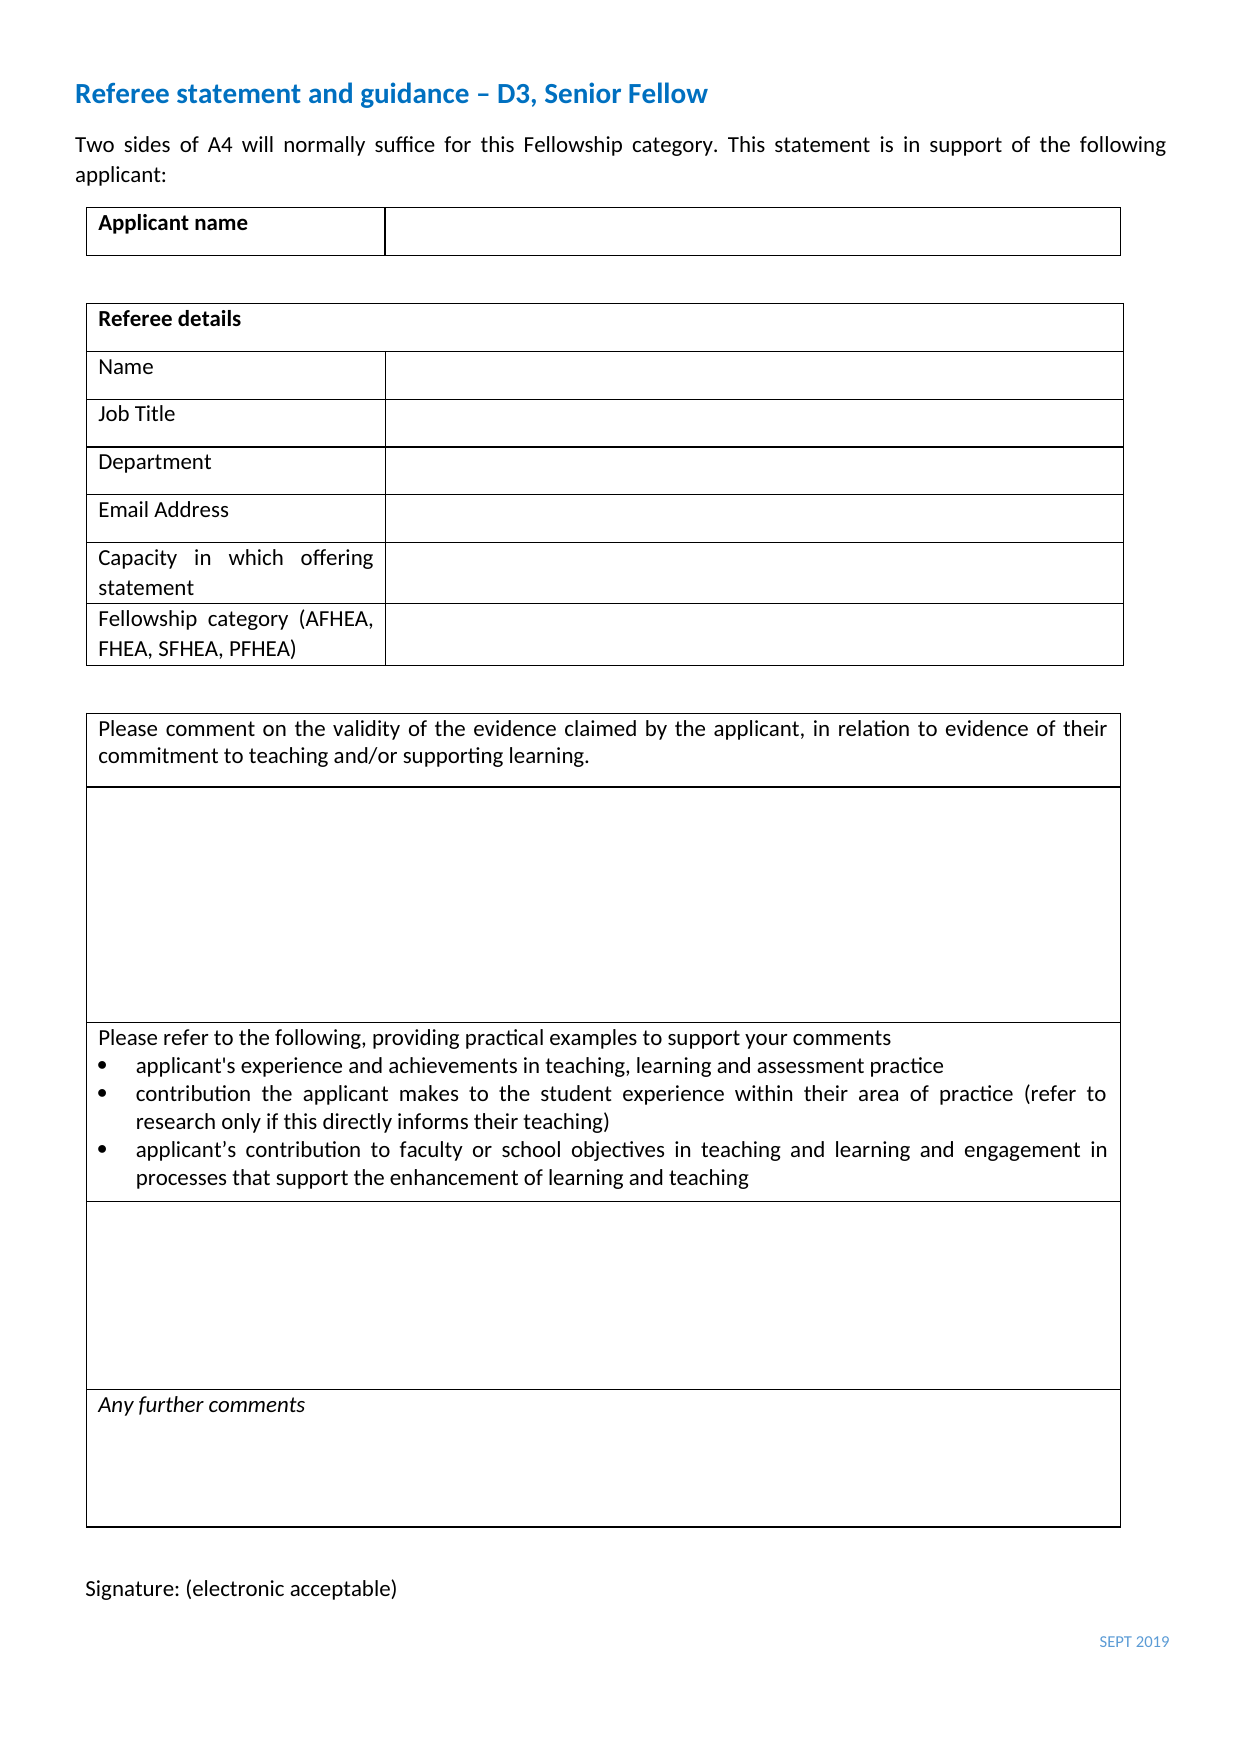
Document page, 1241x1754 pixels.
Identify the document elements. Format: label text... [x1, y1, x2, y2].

table_cell [386, 352, 1123, 398]
table_cell Department [87, 448, 385, 494]
text Signature: (electronic acceptable) [75, 1574, 1169, 1602]
table_cell Email Address [87, 495, 385, 542]
table_cell [386, 495, 1123, 542]
table_cell [87, 788, 1120, 1022]
table_cell Name [87, 352, 385, 398]
table_cell [87, 1202, 1120, 1389]
table_cell [386, 604, 1123, 665]
table_header Applicant name [87, 208, 384, 255]
text Referee statement and guidance – D3, Senior Fellow [75, 75, 1169, 111]
table_header Referee details [87, 304, 1123, 351]
table_cell [386, 400, 1123, 446]
table_cell Capacity in which offering statement [87, 543, 385, 603]
table_cell Any further comments [87, 1390, 1120, 1526]
table_cell Job Title [87, 400, 385, 446]
table_cell [386, 543, 1123, 603]
table_header [386, 208, 1120, 255]
text Two sides of A4 will normally suffice for this Fellowship category. This statement is in support of the following applicant: [75, 130, 1169, 188]
table_header Please comment on the validity of the evidence claimed by the applicant, in relation to evidence of their commitment to teaching and/or supporting learning. [87, 714, 1120, 786]
table_cell Please refer to the following, providing practical examples to support your comments applicant's experience and achievements in teaching, learning and assessment practice contribution the applicant makes to the student experience within their area of practice (refer to research only if this directly informs their teaching) applicant’s contribution to faculty or school objectives in teaching and learning and engagement in processes that support the enhancement of learning and teaching [87, 1023, 1120, 1201]
table_cell Fellowship category (AFHEA, FHEA, SFHEA, PFHEA) [87, 604, 385, 665]
table_cell [386, 448, 1123, 494]
